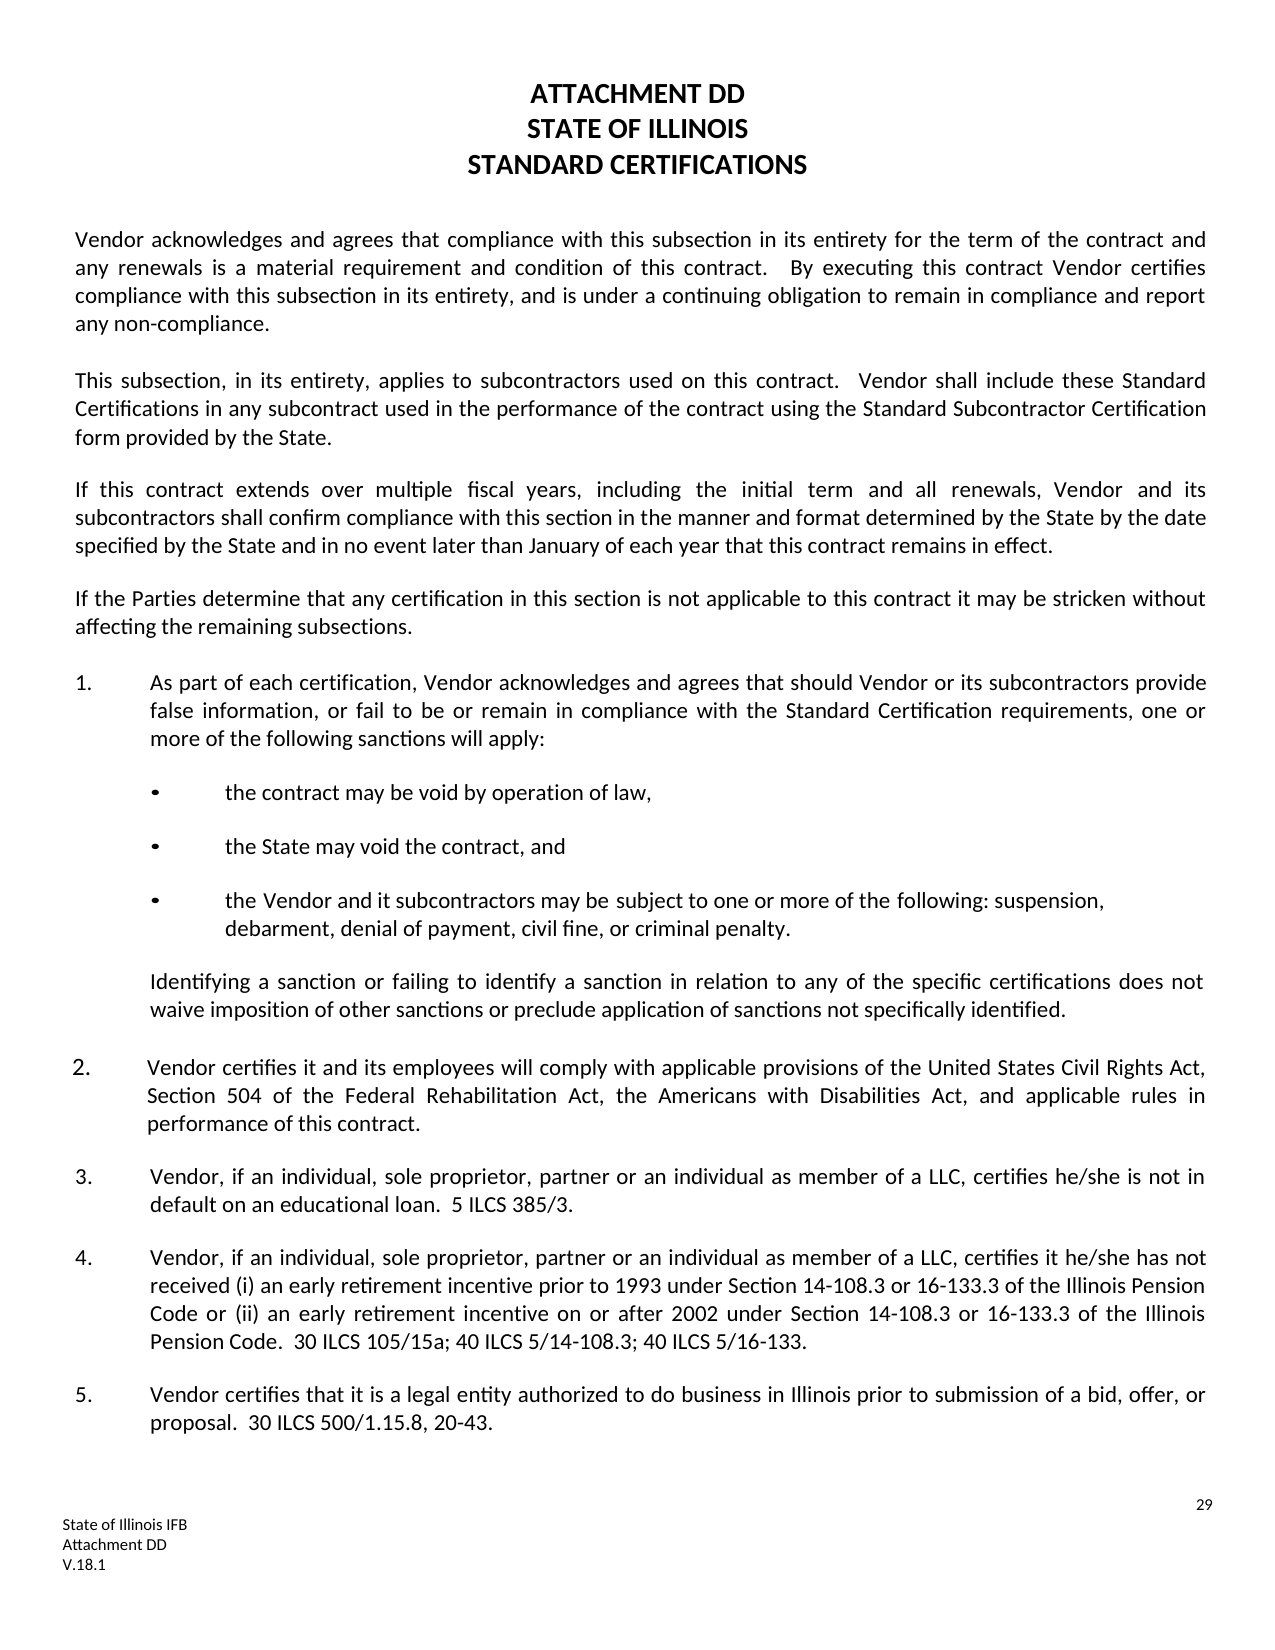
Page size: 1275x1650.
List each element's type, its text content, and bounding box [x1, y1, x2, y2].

text • the State may void the contract, and [150, 832, 1214, 860]
text If this contract extends over multiple fiscal years, including the initial term and all renewals, Vendor and its subcontractors shall confirm compliance with this section in the manner and format determined by the State by the date specified by the State and in no event later than January of each year that this contract remains in effect. [75, 475, 1206, 559]
text 3. Vendor, if an individual, sole proprietor, partner or an individual as member of a LLC, certifies he/she is not in default on an educational loan. 5 ILCS 385/3. [75, 1162, 1206, 1218]
text If the Parties determine that any certification in this section is not applicable to this contract it may be stricken without affecting the remaining subsections. [75, 584, 1206, 640]
text This subsection, in its entirety, applies to subcontractors used on this contract. Vendor shall include these Standard Certifications in any subcontract used in the performance of the contract using the Standard Subcontractor Certification form provided by the State. [75, 367, 1207, 451]
text • the Vendor and it subcontractors may be subject to one or more of the following: suspension, debarment, denial of payment, civil fine, or criminal penalty. [150, 886, 1207, 942]
text Identifying a sanction or failing to identify a sanction in relation to any of the specific certifications does not waive imposition of other sanctions or preclude application of sanctions not specifically identified. [150, 967, 1206, 1023]
text 4. Vendor, if an individual, sole proprietor, partner or an individual as member of a LLC, certifies it he/she has not received (i) an early retirement incentive prior to 1993 under Section 14-108.3 or 16-133.3 of the Illinois Pension Code or (ii) an early retirement incentive on or after 2002 under Section 14-108.3 or 16-133.3 of the Illinois Pension Code. 30 ILCS 105/15a; 40 ILCS 5/14-108.3; 40 ILCS 5/16-133. [75, 1243, 1207, 1355]
list Vendor certifies it and its employees will comply with applicable provisions of the United States Civil Rights Act, Section 504 of the Federal Rehabilitation Act, the Americans with Disabilities Act, and applicable rules in performance of this contract. [72, 1051, 1206, 1137]
text 1. As part of each certification, Vendor acknowledges and agrees that should Vendor or its subcontractors provide false information, or fail to be or remain in compliance with the Standard Certification requirements, one or more of the following sanctions will apply: [75, 668, 1207, 752]
text • the contract may be void by operation of law, [150, 778, 1214, 806]
text Vendor acknowledges and agrees that compliance with this subsection in its entirety for the term of the contract and any renewals is a material requirement and condition of this contract. By executing this contract Vendor certifies compliance with this subsection in its entirety, and is under a continuing obligation to remain in compliance and report any non-compliance. [75, 225, 1207, 337]
text 5. Vendor certifies that it is a legal entity authorized to do business in Illinois prior to submission of a bid, offer, or proposal. 30 ILCS 500/1.15.8, 20-43. [75, 1380, 1207, 1436]
